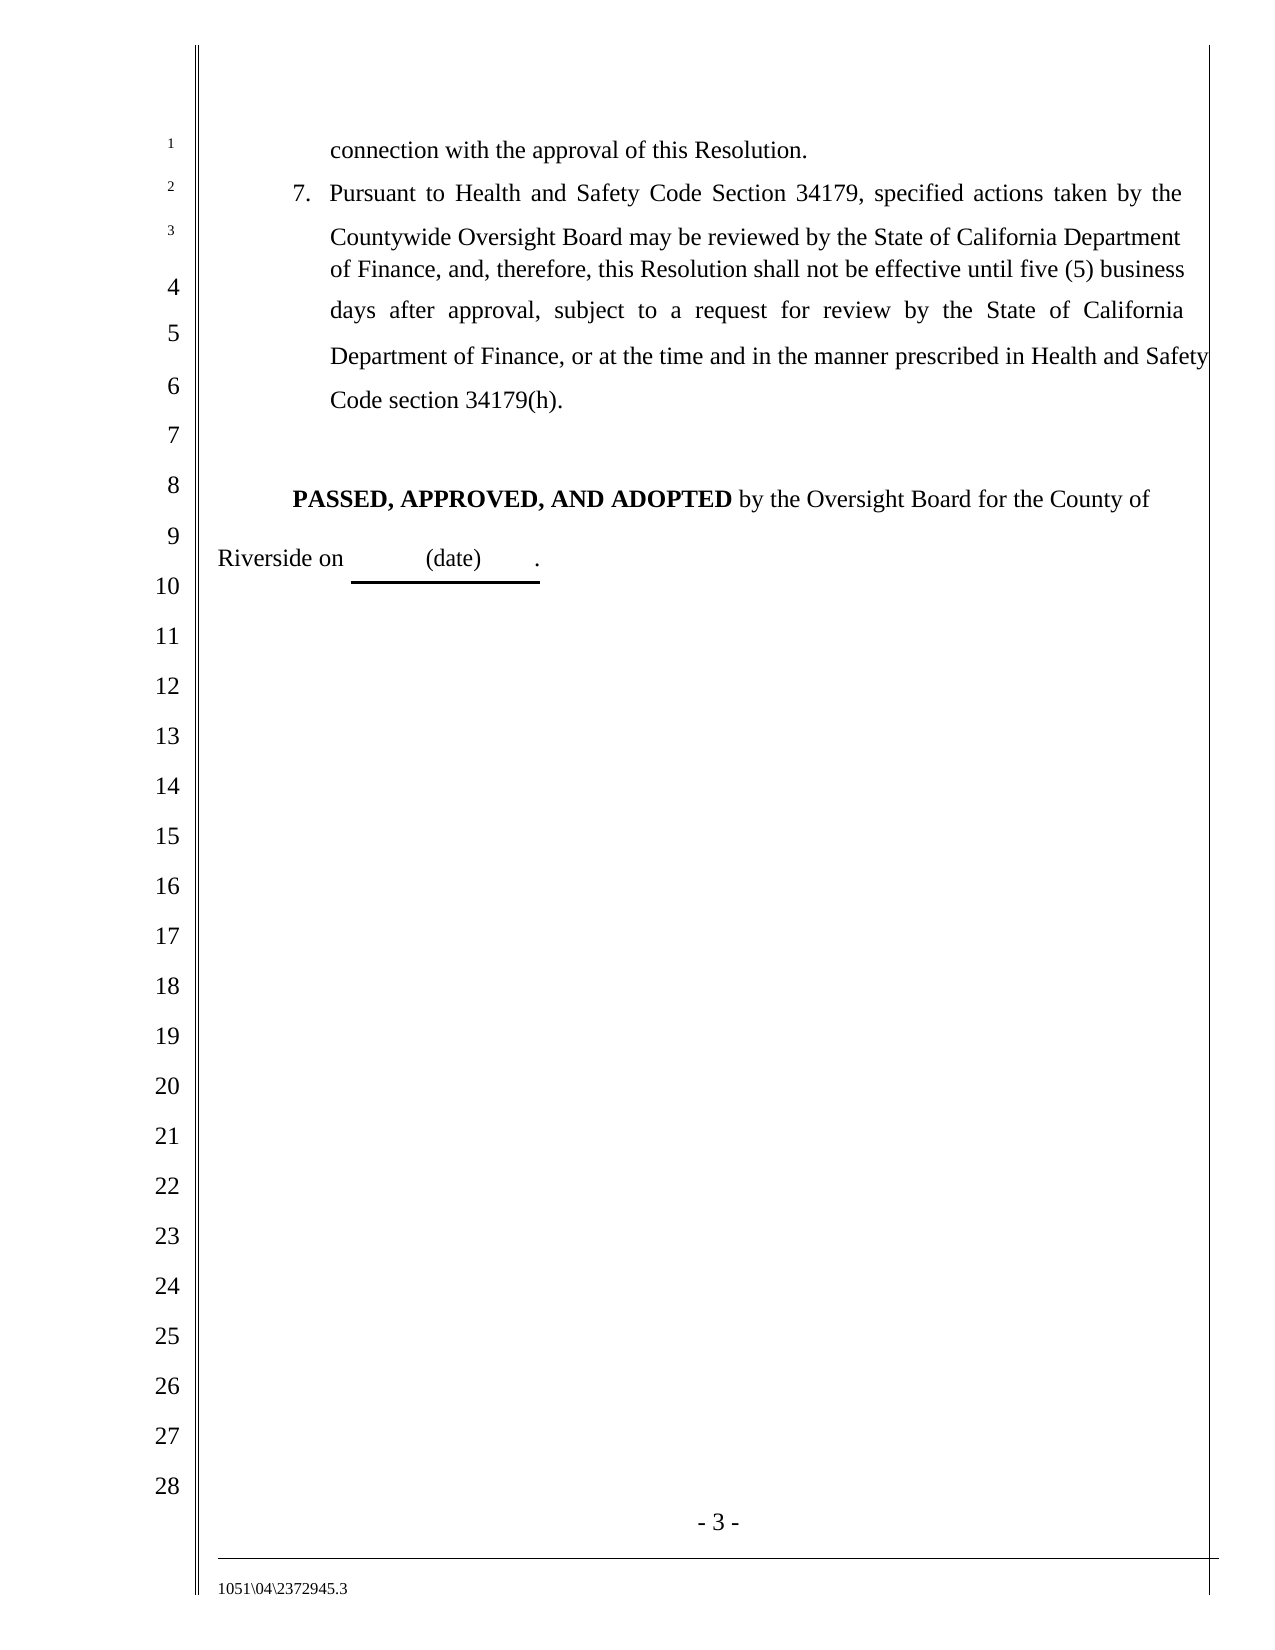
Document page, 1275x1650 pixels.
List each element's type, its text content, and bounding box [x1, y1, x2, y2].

text 27 [154, 1421, 344, 1450]
text 23 [154, 1221, 344, 1250]
text 5 [167, 324, 1231, 345]
text 11 [154, 621, 344, 650]
text 6 Code section 34179(h). 7 [167, 371, 564, 449]
text 26 [154, 1371, 344, 1400]
text 19 [154, 1021, 344, 1050]
text days after approval, subject to a request for review by the State of California [330, 299, 1231, 324]
text 18 [154, 971, 344, 1000]
text 8 PASSED, APPROVED, AND ADOPTED by the Oversight Board for the County of 9 [167, 470, 1154, 550]
text 24 [154, 1271, 344, 1300]
text (date) . [428, 550, 540, 570]
text 15 [154, 821, 344, 850]
text 28 [154, 1471, 344, 1500]
text 25 [154, 1321, 344, 1350]
text 17 [154, 921, 344, 950]
text 14 [154, 771, 344, 800]
text 10 [154, 571, 344, 600]
text 4 [167, 283, 1231, 299]
list 7. Pursuant to Health and Safety Code Section 34179, specified actions taken by the [167, 178, 1231, 207]
text Department of Finance, or at the time and in the manner prescribed in Health and Safety [330, 345, 1231, 369]
text 20 [154, 1071, 344, 1100]
text 16 [154, 871, 344, 900]
list connection with the approval of this Resolution. [167, 135, 1231, 164]
text - 3 - [697, 1507, 1231, 1536]
text Riverside on [154, 550, 344, 570]
list Countywide Oversight Board may be reviewed by the State of California Department of Finance, and, therefore, this Resolution shall not be effective until five (5) business [167, 218, 1193, 283]
text 12 [154, 671, 344, 700]
text 21 [154, 1121, 344, 1150]
text 1051\04\2372945.3 [217, 1579, 1231, 1598]
text 13 [154, 721, 344, 750]
text 22 [154, 1171, 344, 1200]
